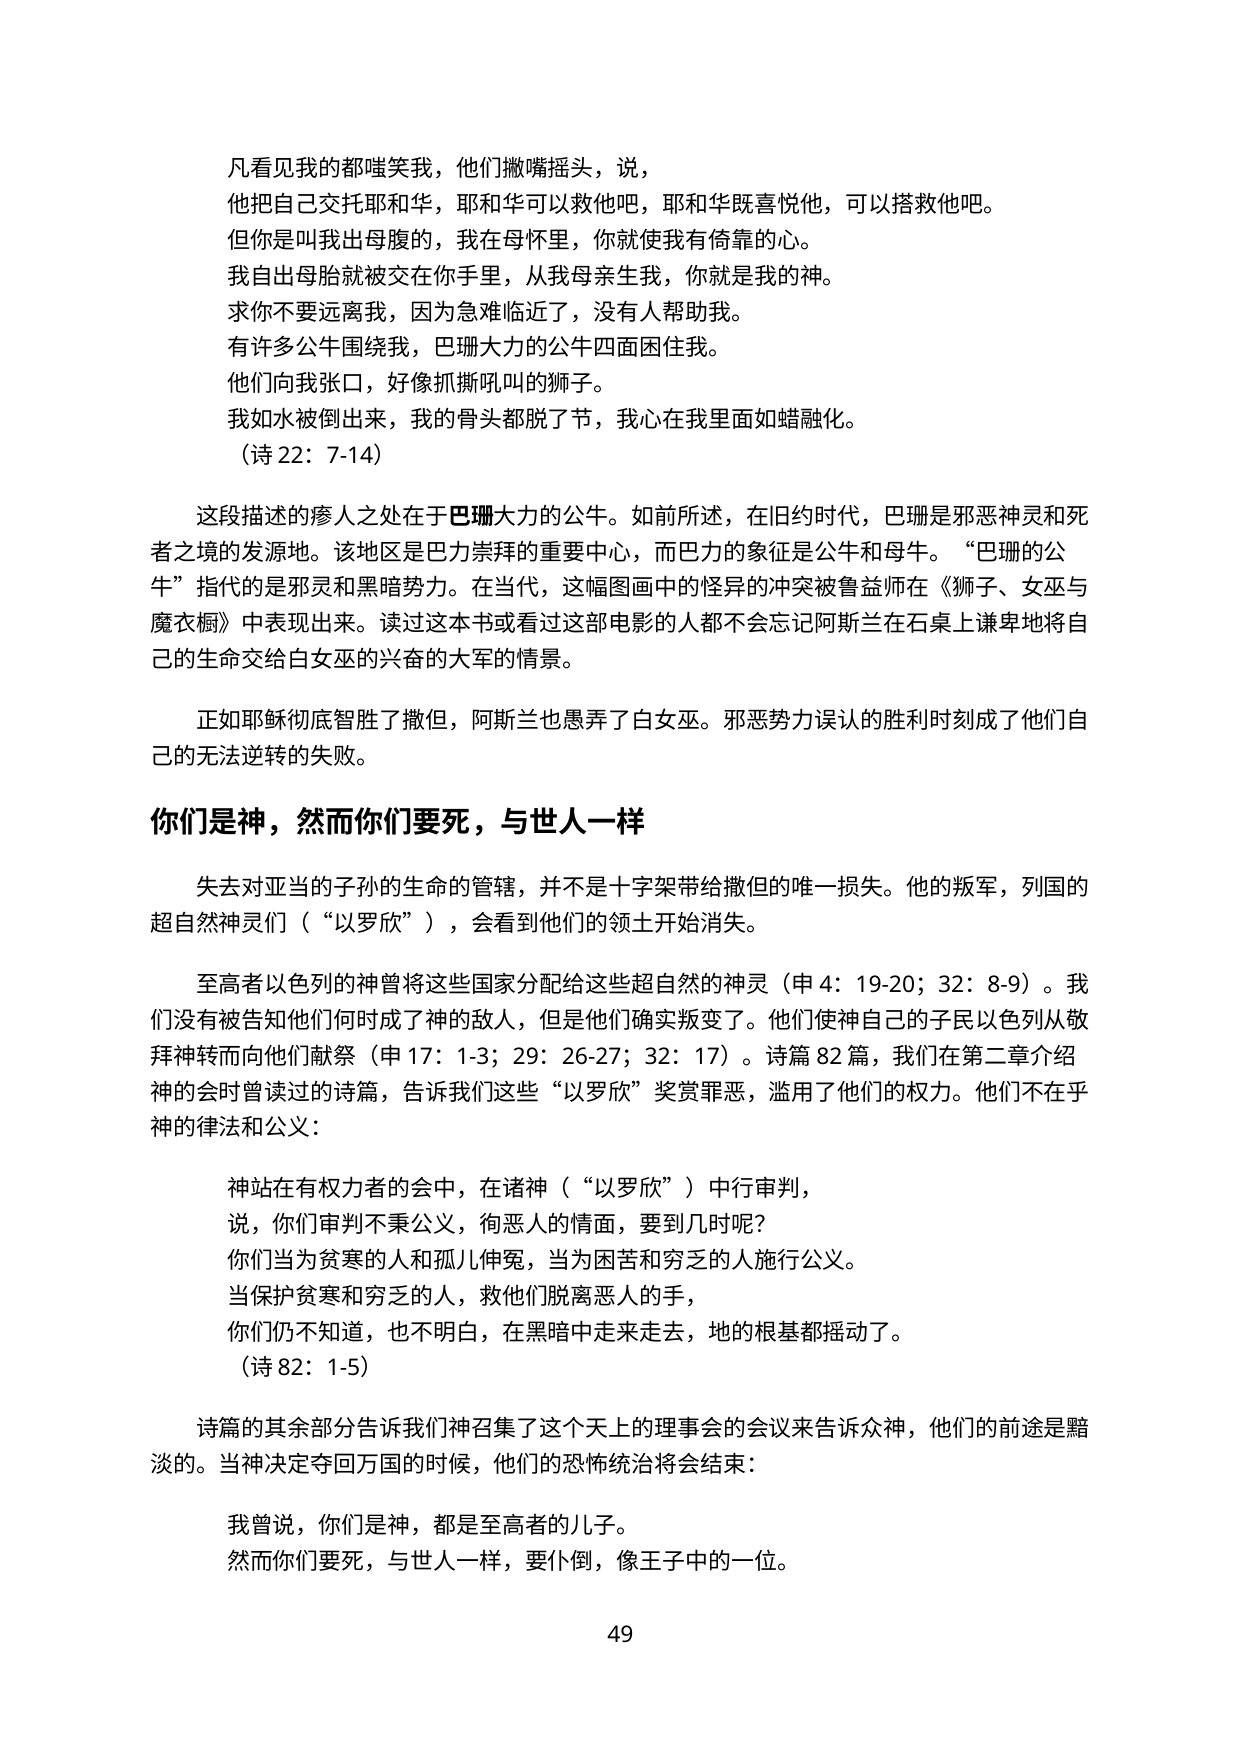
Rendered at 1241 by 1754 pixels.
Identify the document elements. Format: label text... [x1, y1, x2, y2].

text 诗篇的其余部分告诉我们神召集了这个天上的理事会的会议来告诉众神，他们的前途是黯淡的。当神决定夺回万国的时候，他们的恐怖统治将会结束： [150, 1410, 1090, 1479]
text 失去对亚当的子孙的生命的管辖，并不是十字架带给撒但的唯一损失。他的叛军，列国的超自然神灵们（“以罗欣”），会看到他们的领土开始消失。 [150, 869, 1090, 938]
text 正如耶稣彻底智胜了撒但，阿斯兰也愚弄了白女巫。邪恶势力误认的胜利时刻成了他们自己的无法逆转的失败。 [150, 702, 1090, 771]
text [227, 1507, 1013, 1576]
text 神站在有权力者的会中，在诸神（“以罗欣”）中行审判， 说，你们审判不秉公义，徇恶人的情面，要到几时呢？ 你们当为贫寒的人和孤儿伸冤，当为困苦和穷乏的人施行公义。 当保护贫寒和穷乏的人，救他们脱离恶人的手， 你们仍不知道，也不明白，在黑暗中走来走去，地的根基都摇动了。 （诗82：1-5） [227, 1170, 1013, 1383]
subtitle 你们是神，然而你们要死，与世人一样 [150, 798, 1090, 841]
text 至高者以色列的神曾将这些国家分配给这些超自然的神灵（申4：19-20；32：8-9）。我们没有被告知他们何时成了神的敌人，但是他们确实叛变了。他们使神自己的子民以色列从敬拜神转而向他们献祭（申17：1-3；29：26-27；32：17）。诗篇82篇，我们在第二章介绍神的会时曾读过的诗篇，告诉我们这些“以罗欣”奖赏罪恶，滥用了他们的权力。他们不在乎神的律法和公义： [150, 966, 1090, 1142]
text 这段描述的瘆人之处在于巴珊大力的公牛。如前所述，在旧约时代，巴珊是邪恶神灵和死者之境的发源地。该地区是巴力崇拜的重要中心，而巴力的象征是公牛和母牛。“巴珊的公牛”指代的是邪灵和黑暗势力。在当代，这幅图画中的怪异的冲突被鲁益师在《狮子、女巫与魔衣橱》中表现出来。读过这本书或看过这部电影的人都不会忘记阿斯兰在石桌上谦卑地将自己的生命交给白女巫的兴奋的大军的情景。 [150, 498, 1090, 674]
text 凡看见我的都嗤笑我，他们撇嘴摇头，说， 他把自己交托耶和华，耶和华可以救他吧，耶和华既喜悦他，可以搭救他吧。 但你是叫我出母腹的，我在母怀里，你就使我有倚靠的心。 我自出母胎就被交在你手里，从我母亲生我，你就是我的神。 求你不要远离我，因为急难临近了，没有人帮助我。 有许多公牛围绕我，巴珊大力的公牛四面困住我。 他们向我张口，好像抓撕吼叫的狮子。 我如水被倒出来，我的骨头都脱了节，我心在我里面如蜡融化。 （诗22：7-14） [227, 150, 1013, 470]
